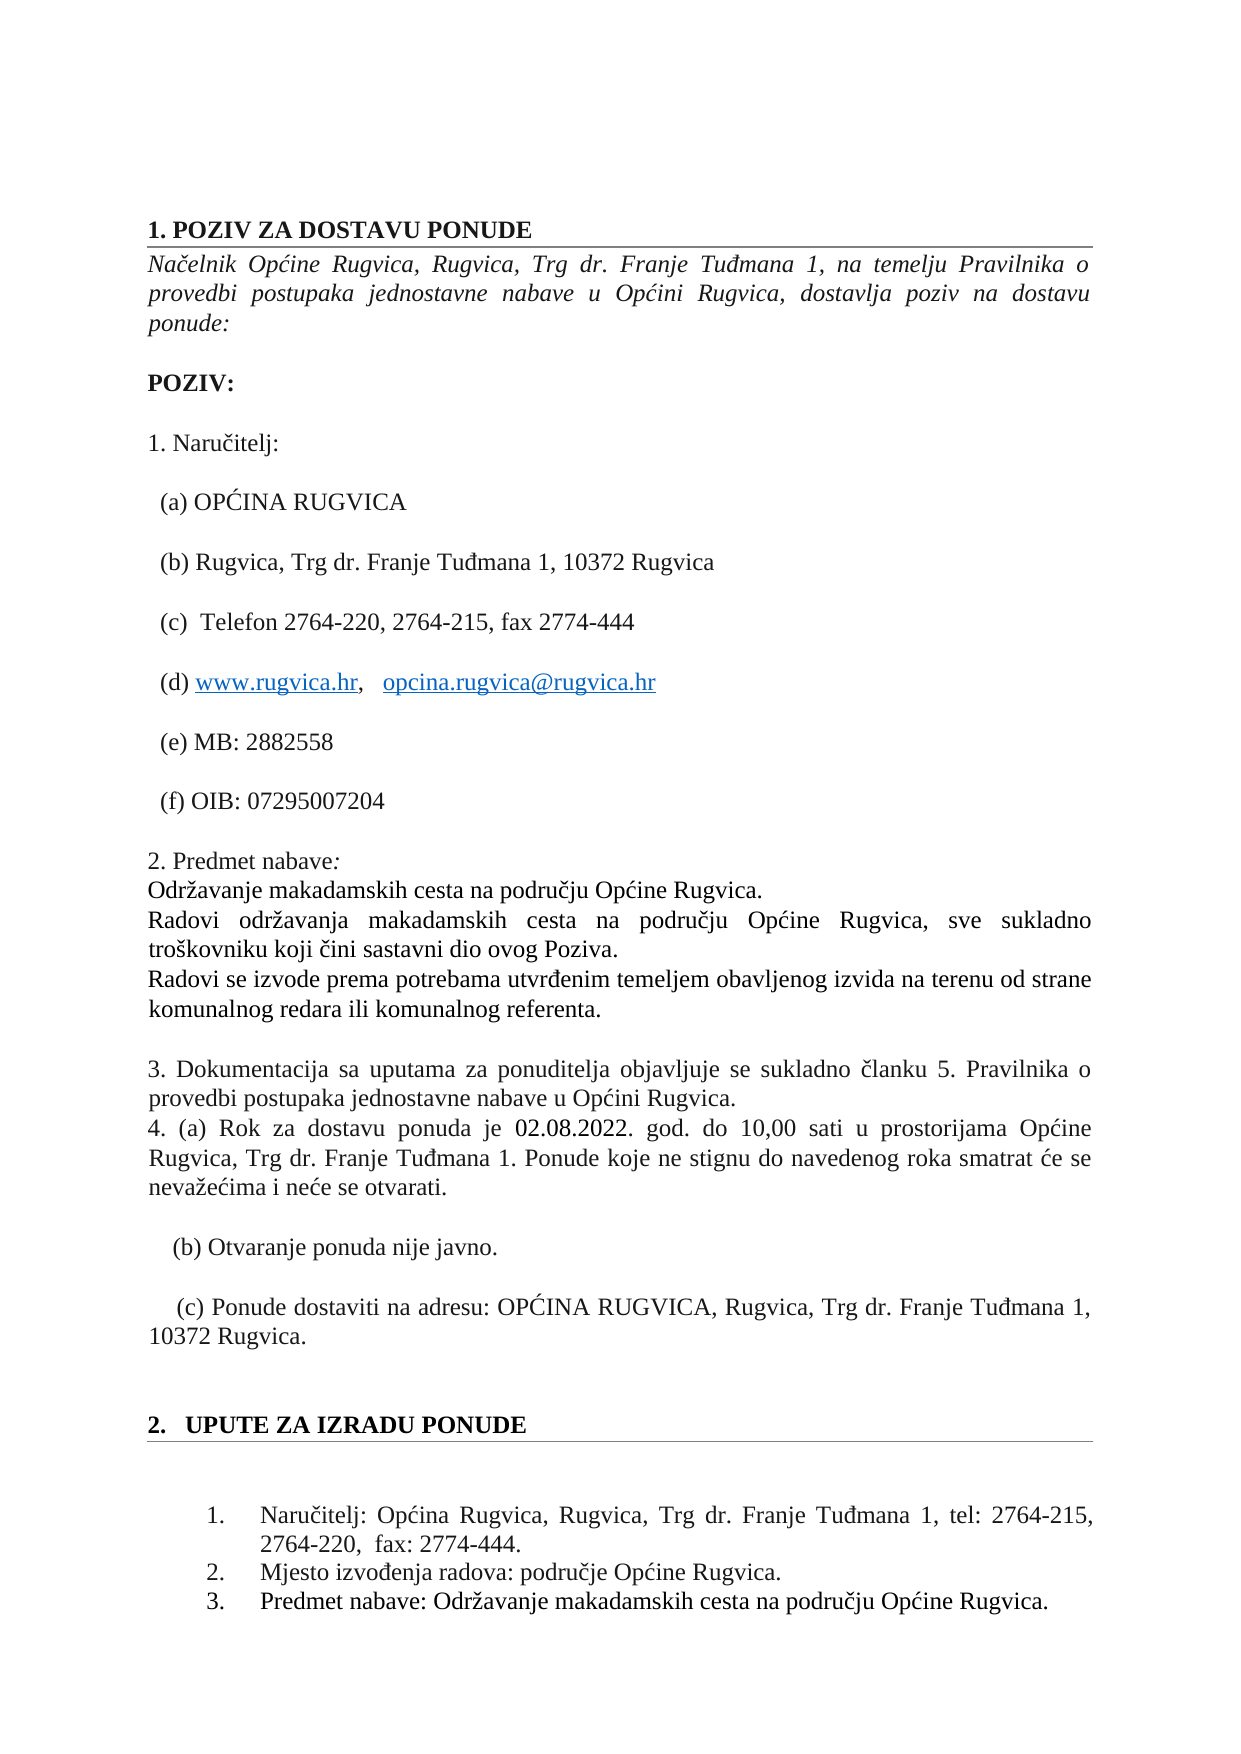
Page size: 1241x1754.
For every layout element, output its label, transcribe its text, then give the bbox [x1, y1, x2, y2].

text 1. Naručitelj: [147, 428, 1093, 456]
text (e) MB: 2882558 [147, 727, 1093, 755]
text Radovi održavanja makadamskih cesta na području Općine Rugvica, sve sukladno troškovniku koji čini sastavni dio ovog Poziva. [147, 905, 1093, 963]
text (b) Otvaranje ponuda nije javno. [147, 1232, 1093, 1261]
text (a) OPĆINA RUGVICA [147, 487, 1093, 516]
text 1. POZIV ZA DOSTAVU PONUDE [147, 215, 1093, 246]
list Predmet nabave: Održavanje makadamskih cesta na području Općine Rugvica. [206, 1586, 1093, 1615]
text (d) www.rugvica.hr, opcina.rugvica@rugvica.hr [147, 667, 1093, 696]
text Načelnik Općine Rugvica, Rugvica, Trg dr. Franje Tuđmana 1, na temelju Pravilnika o provedbi postupaka jednostavne nabave u Općini Rugvica, dostavlja poziv na dostavu ponude: [147, 249, 1093, 337]
text 4. (a) Rok za dostavu ponuda je 02.08.2022. god. do 10,00 sati u prostorijama Općine Rugvica, Trg dr. Franje Tuđmana 1. Ponude koje ne stignu do navedenog roka smatrat će se nevažećima i neće se otvarati. [147, 1113, 1093, 1201]
text POZIV: [147, 368, 1093, 397]
text Radovi se izvode prema potrebama utvrđenim temeljem obavljenog izvida na terenu od strane komunalnog redara ili komunalnog referenta. [147, 964, 1093, 1023]
text 3. Dokumentacija sa uputama za ponuditelja objavljuje se sukladno članku 5. Pravilnika o provedbi postupaka jednostavne nabave u Općini Rugvica. [147, 1054, 1093, 1112]
text (f) OIB: 07295007204 [147, 786, 1093, 815]
subtitle 2. UPUTE ZA IZRADU PONUDE [147, 1410, 1093, 1441]
text Održavanje makadamskih cesta na području Općine Rugvica. [147, 875, 1093, 904]
text (b) Rugvica, Trg dr. Franje Tuđmana 1, 10372 Rugvica [147, 547, 1093, 576]
text 2. Predmet nabave: [147, 846, 1093, 875]
list Mjesto izvođenja radova: područje Općine Rugvica. [206, 1557, 1093, 1586]
list Naručitelj: Općina Rugvica, Rugvica, Trg dr. Franje Tuđmana 1, tel: 2764-215, 2764-220, fax: 2774-444. [206, 1500, 1093, 1557]
text (c) Telefon 2764-220, 2764-215, fax 2774-444 [147, 607, 1093, 636]
text (c) Ponude dostaviti na adresu: OPĆINA RUGVICA, Rugvica, Trg dr. Franje Tuđmana 1, 10372 Rugvica. [147, 1292, 1093, 1350]
